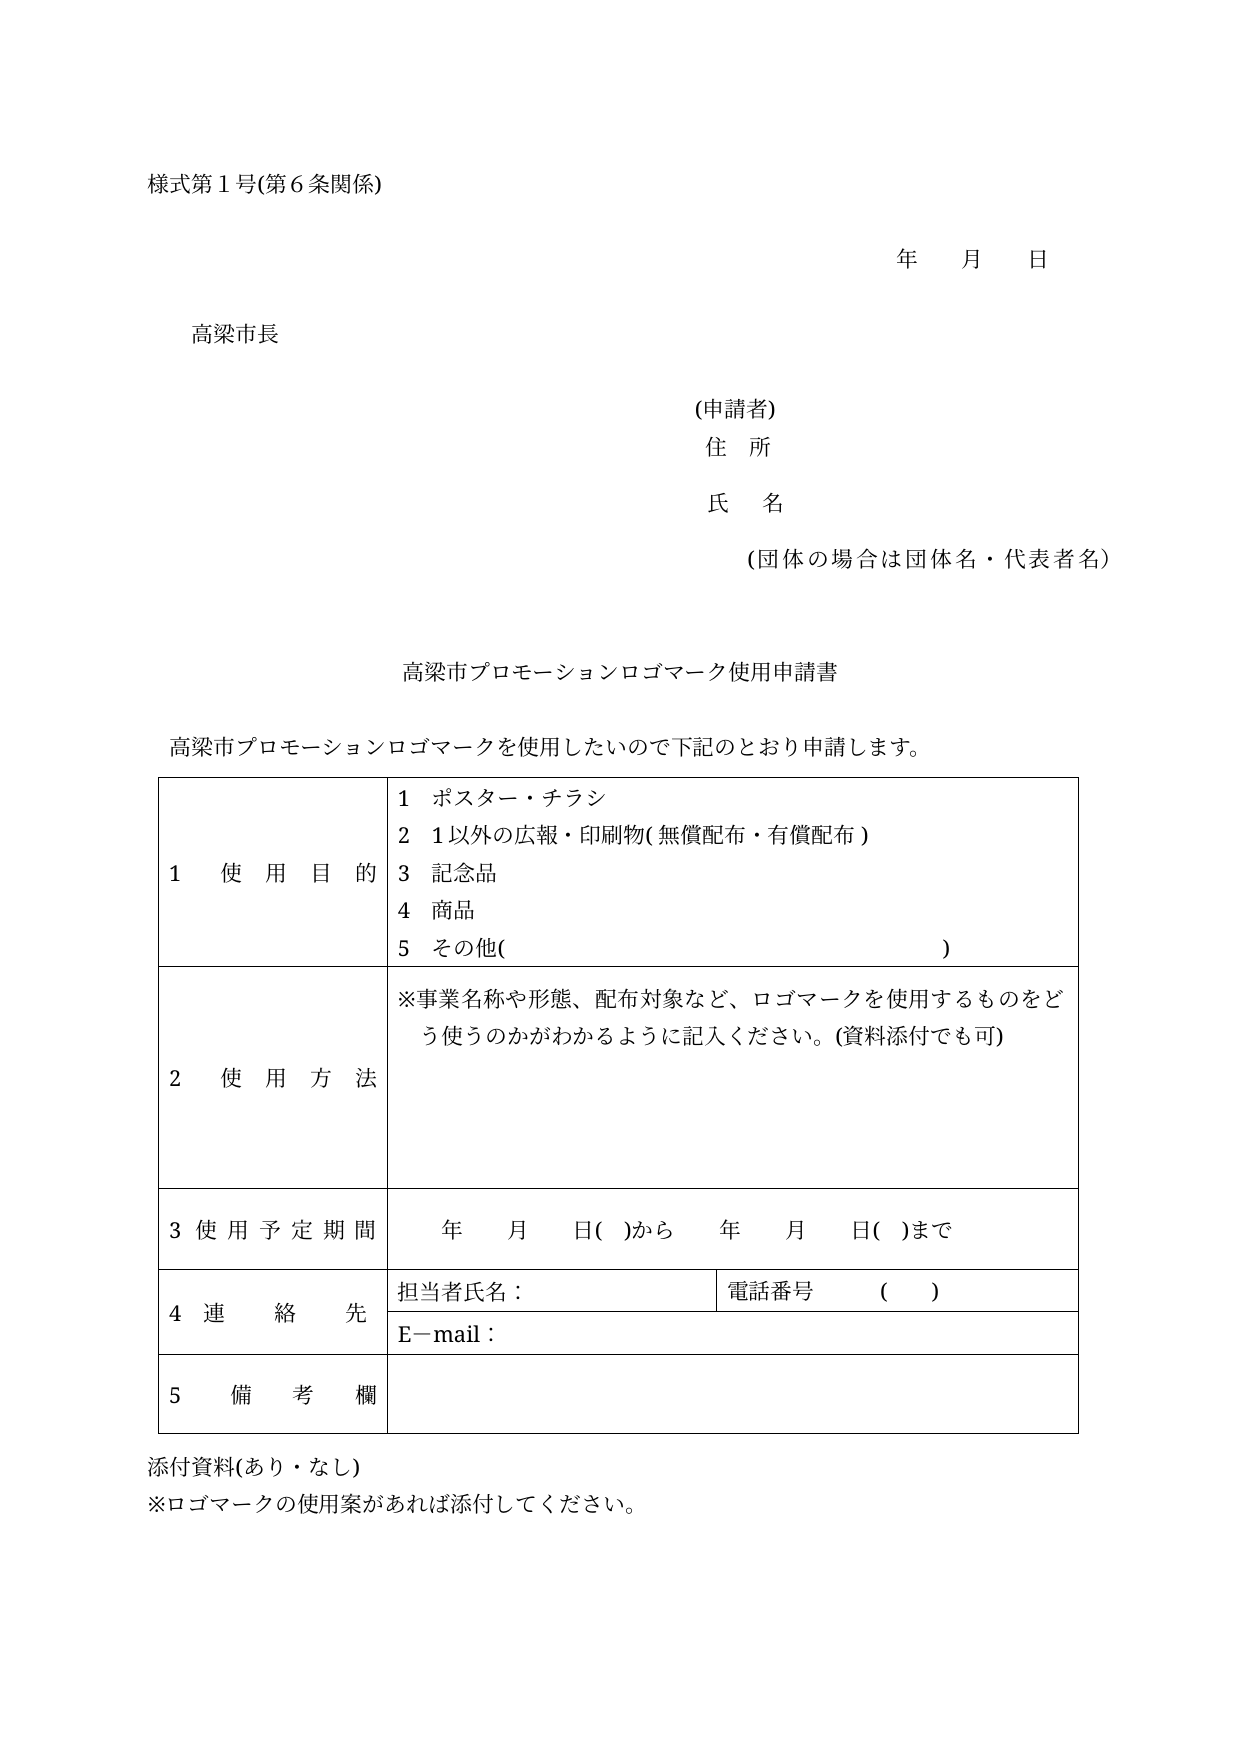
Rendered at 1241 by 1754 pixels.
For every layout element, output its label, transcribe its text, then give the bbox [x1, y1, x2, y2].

text 氏 名 [148, 483, 1122, 521]
table_cell ※事業名称や形態、配布対象など、ロゴマークを使用するものをどう使うのかがわかるように記入ください。(資料添付でも可) [388, 967, 1078, 1188]
text ※ロゴマークの使用案があれば添付してください。 [148, 1484, 1092, 1522]
text 高梁市長 [148, 314, 1092, 352]
table_cell [388, 1355, 1078, 1433]
text 高梁市プロモーションロゴマークを使用したいので下記のとおり申請します。 [148, 727, 1092, 764]
table_cell 2 使用方法 [159, 967, 387, 1188]
text 住所 [148, 427, 1107, 464]
table_cell E－mail： [388, 1312, 1078, 1354]
table_cell 5 備考欄 [159, 1355, 387, 1433]
table_cell 電話番号 ( ) [717, 1270, 1078, 1311]
table_cell 4 連 絡 先 [159, 1270, 387, 1354]
text 様式第１号(第６条関係) [148, 164, 1092, 202]
text 年 月 日 [148, 239, 1049, 277]
table_cell 3使用予定期間 [159, 1189, 387, 1269]
table_cell 年 月 日( )から 年 月 日( )まで [388, 1189, 1078, 1269]
text 添付資料(あり・なし) [148, 1447, 1092, 1484]
table_header 1 使用目的 [159, 778, 387, 966]
table_header 1 ポスター・チラシ 2 1以外の広報・印刷物( 無償配布・有償配布 ) 3 記念品 4 商品 5 その他( ) [388, 778, 1078, 966]
text (申請者) [148, 389, 1005, 427]
text 高梁市プロモーションロゴマーク使用申請書 [148, 652, 1092, 689]
text (団体の場合は団体名・代表者名） [148, 539, 1122, 577]
table_cell 担当者氏名： [388, 1270, 716, 1311]
